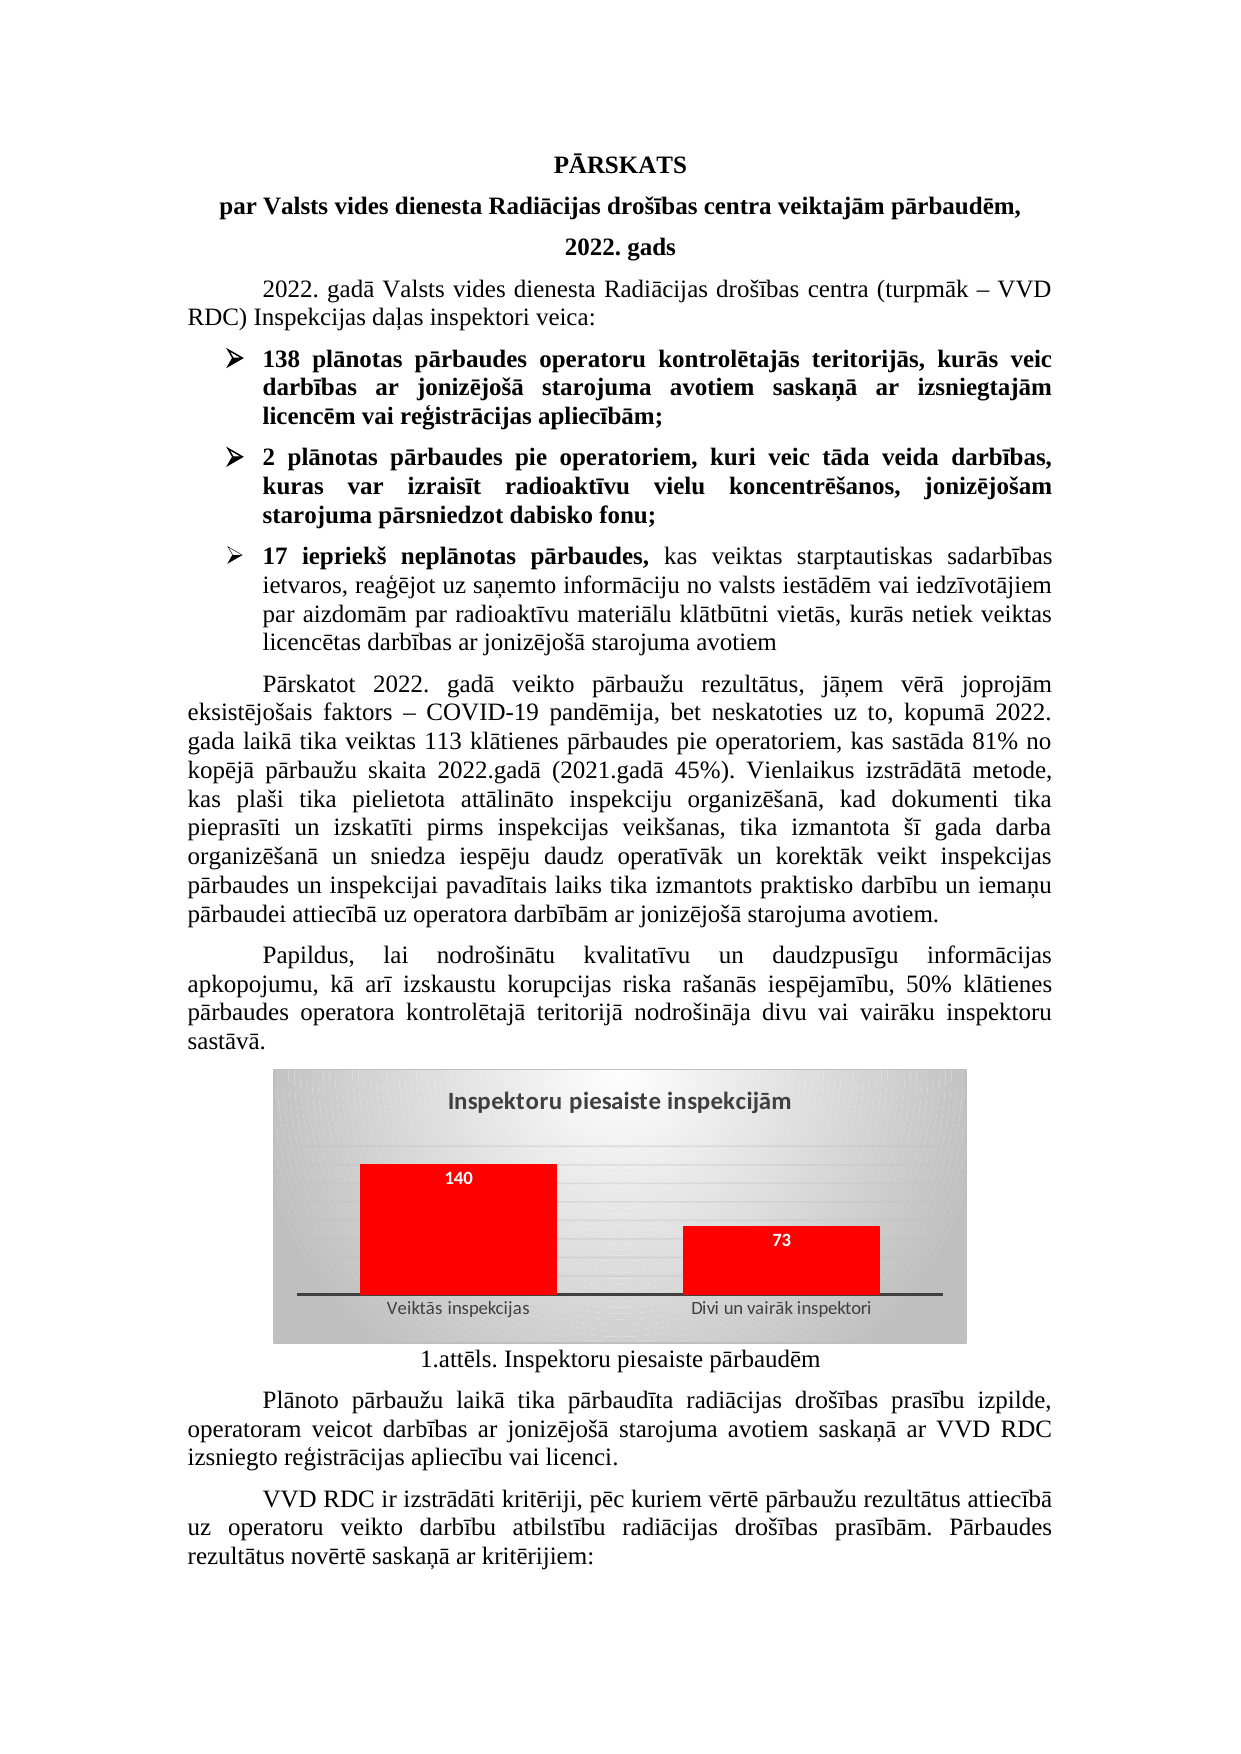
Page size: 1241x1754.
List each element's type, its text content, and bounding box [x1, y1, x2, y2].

text 1.attēls. Inspektoru piesaiste pārbaudēm [187, 1067, 1053, 1372]
text VVD RDC ir izstrādāti kritēriji, pēc kuriem vērtē pārbaužu rezultātus attiecībā uz operatoru veikto darbību atbilstību radiācijas drošības prasībām. Pārbaudes rezultātus novērtē saskaņā ar kritērijiem: [187, 1484, 1053, 1570]
text PĀRSKATS [187, 150, 1053, 179]
text 2022. gads [187, 232, 1053, 261]
text 2022. gadā Valsts vides dienesta Radiācijas drošības centra (turpmāk – VVD RDC) Inspekcijas daļas inspektori veica: [187, 274, 1053, 331]
text Plānoto pārbaužu laikā tika pārbaudīta radiācijas drošības prasību izpilde, operatoram veicot darbības ar jonizējošā starojuma avotiem saskaņā ar VVD RDC izsniegto reģistrācijas apliecību vai licenci. [187, 1385, 1053, 1471]
list 17 iepriekš neplānotas pārbaudes, kas veiktas starptautiskas sadarbības ietvaros, reaģējot uz saņemto informāciju no valsts iestādēm vai iedzīvotājiem par aizdomām par radioaktīvu materiālu klātbūtni vietās, kurās netiek veiktas licencētas darbības ar jonizējošā starojuma avotiem [225, 541, 1053, 656]
text Papildus, lai nodrošinātu kvalitatīvu un daudzpusīgu informācijas apkopojumu, kā arī izskaustu korupcijas riska rašanās iespējamību, 50% klātienes pārbaudes operatora kontrolētajā teritorijā nodrošināja divu vai vairāku inspektoru sastāvā. [187, 940, 1053, 1055]
list 2 plānotas pārbaudes pie operatoriem, kuri veic tāda veida darbības, kuras var izraisīt radioaktīvu vielu koncentrēšanos, jonizējošam starojuma pārsniedzot dabisko fonu; [225, 442, 1053, 529]
text par Valsts vides dienesta Radiācijas drošības centra veiktajām pārbaudēm, [187, 191, 1053, 220]
text Pārskatot 2022. gadā veikto pārbaužu rezultātus, jāņem vērā joprojām eksistējošais faktors – COVID-19 pandēmija, bet neskatoties uz to, kopumā 2022. gada laikā tika veiktas 113 klātienes pārbaudes pie operatoriem, kas sastāda 81% no kopējā pārbaužu skaita 2022.gadā (2021.gadā 45%). Vienlaikus izstrādātā metode, kas plaši tika pielietota attālināto inspekciju organizēšanā, kad dokumenti tika pieprasīti un izskatīti pirms inspekcijas veikšanas, tika izmantota šī gada darba organizēšanā un sniedza iespēju daudz operatīvāk un korektāk veikt inspekcijas pārbaudes un inspekcijai pavadītais laiks tika izmantots praktisko darbību un iemaņu pārbaudei attiecībā uz operatora darbībām ar jonizējošā starojuma avotiem. [187, 669, 1053, 927]
list 138 plānotas pārbaudes operatoru kontrolētajās teritorijās, kurās veic darbības ar jonizējošā starojuma avotiem saskaņā ar izsniegtajām licencēm vai reģistrācijas apliecībām; [225, 344, 1053, 430]
